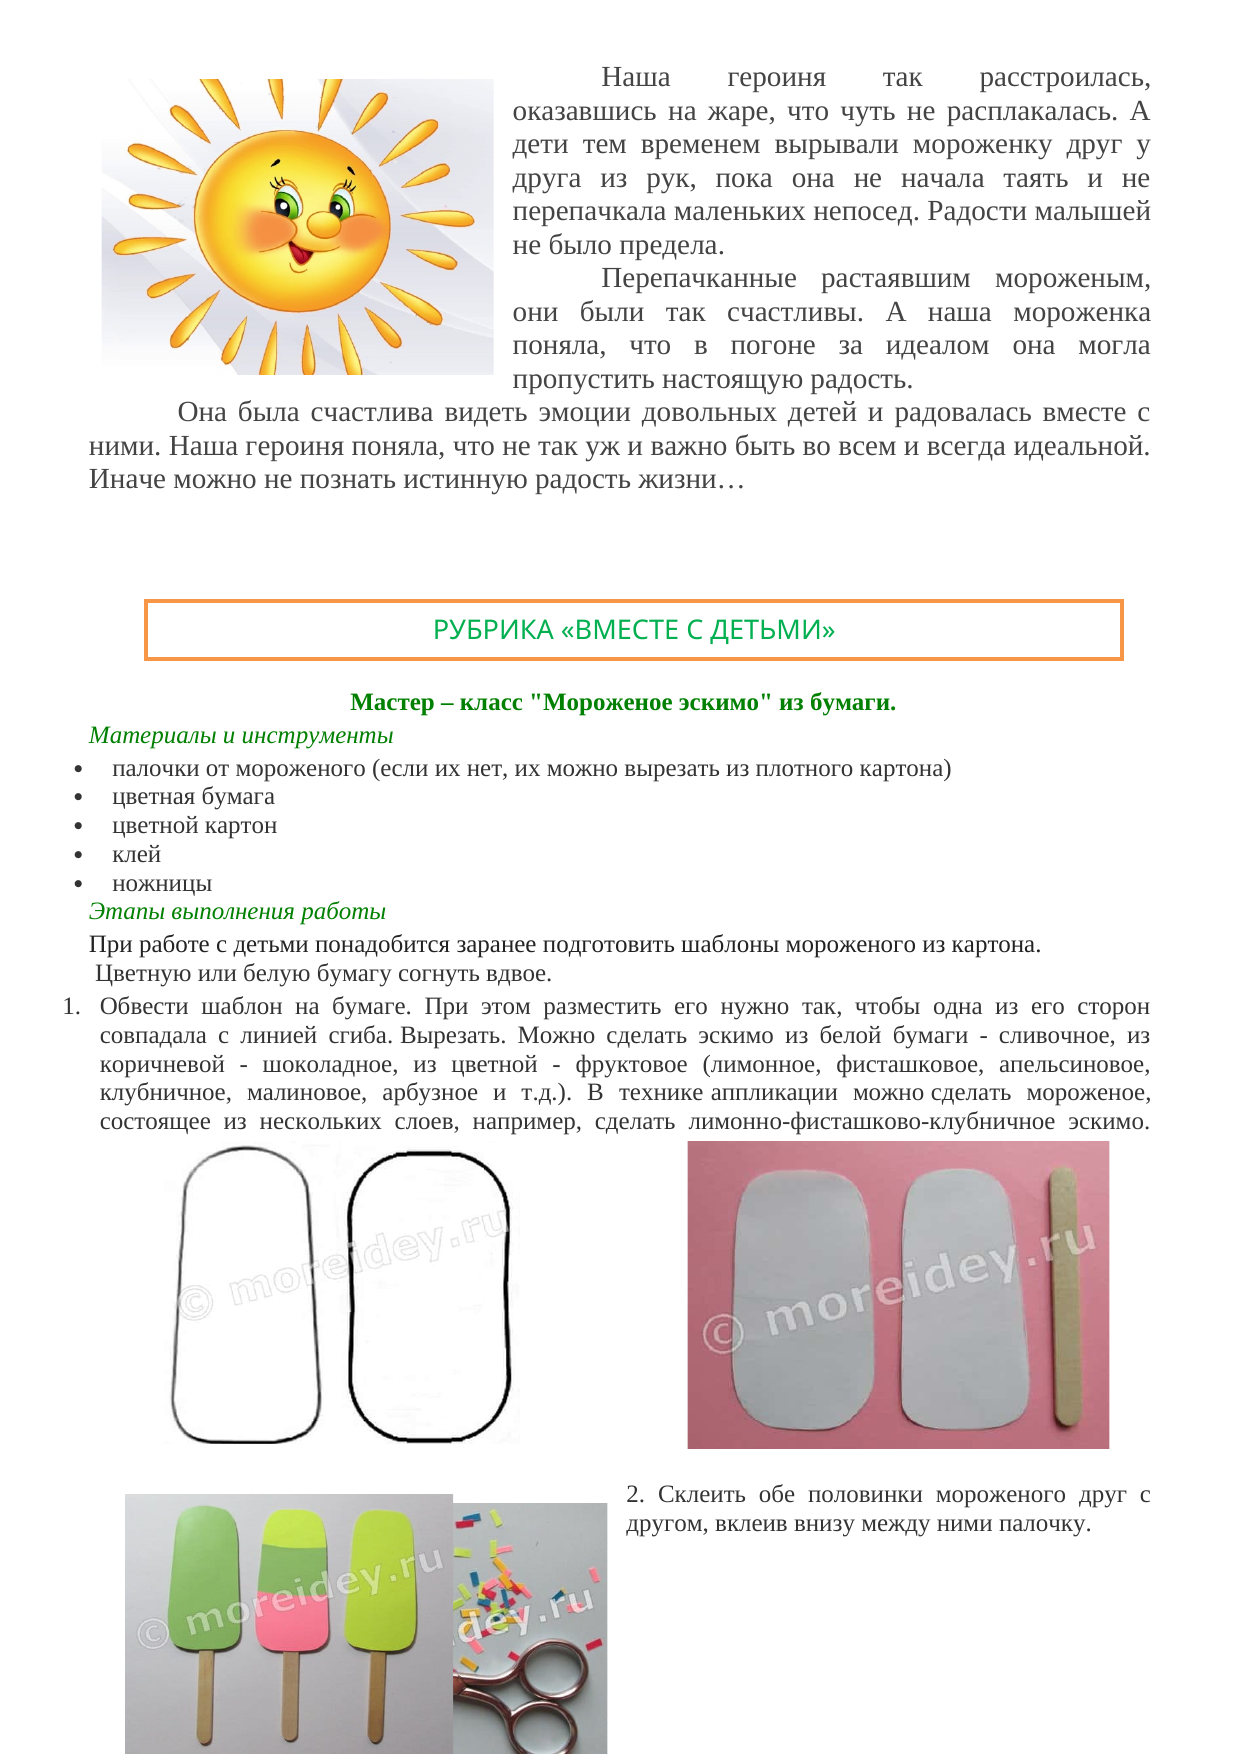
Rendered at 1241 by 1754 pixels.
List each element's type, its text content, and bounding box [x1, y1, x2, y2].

text 2. Склеить обе половинки мороженого друг с другом, вклеив внизу между ними палочку. [89, 1479, 1152, 1537]
subtitle Материалы и инструменты [89, 720, 1152, 748]
text Перепачканные растаявшим мороженым, они были так счастливы. А наша мороженка поняла, что в погоне за идеалом она могла пропустить настоящую радость. [89, 260, 1152, 394]
subtitle Мастер – класс "Мороженое эскимо" из бумаги. [89, 687, 1152, 715]
text Наша героиня так расстроилась, оказавшись на жаре, что чуть не расплакалась. А дети тем временем вырывали мороженку друг у друга из рук, пока она не начала таять и не перепачкала маленьких непосед. Радости малышей не было предела. [89, 59, 1152, 260]
list цветная бумага [74, 781, 1152, 810]
list Обвести шаблон на бумаге. При этом разместить его нужно так, чтобы одна из его сторон совпадала с линией сгиба. Вырезать. Можно сделать эскимо из белой бумаги - сливочное, из коричневой - шоколадное, из цветной - фруктовое (лимонное, фисташковое, апельсиновое, клубничное, малиновое, арбузное и т.д.). В технике аппликации можно сделать мороженое, состоящее из нескольких слоев, например, сделать лимонно-фисташково-клубничное эскимо. [62, 991, 1152, 1192]
picture [164, 1141, 520, 1444]
list палочки от мороженого (если их нет, их можно вырезать из плотного картона) [74, 753, 1152, 781]
picture [125, 1494, 608, 1754]
text Цветную или белую бумагу согнуть вдвое. [95, 958, 1152, 987]
list ножницы [74, 868, 1152, 896]
list клей [74, 839, 1152, 868]
subtitle Этапы выполнения работы [89, 896, 1152, 925]
list цветной картон [74, 810, 1152, 839]
picture [687, 1141, 1110, 1449]
picture [101, 79, 494, 375]
text Она была счастлива видеть эмоции довольных детей и радовалась вместе с ними. Наша героиня поняла, что не так уж и важно быть во всем и всегда идеальной. Иначе можно не познать истинную радость жизни… [89, 394, 1152, 495]
text При работе с детьми понадобится заранее подготовить шаблоны мороженого из картона. [89, 929, 1152, 958]
